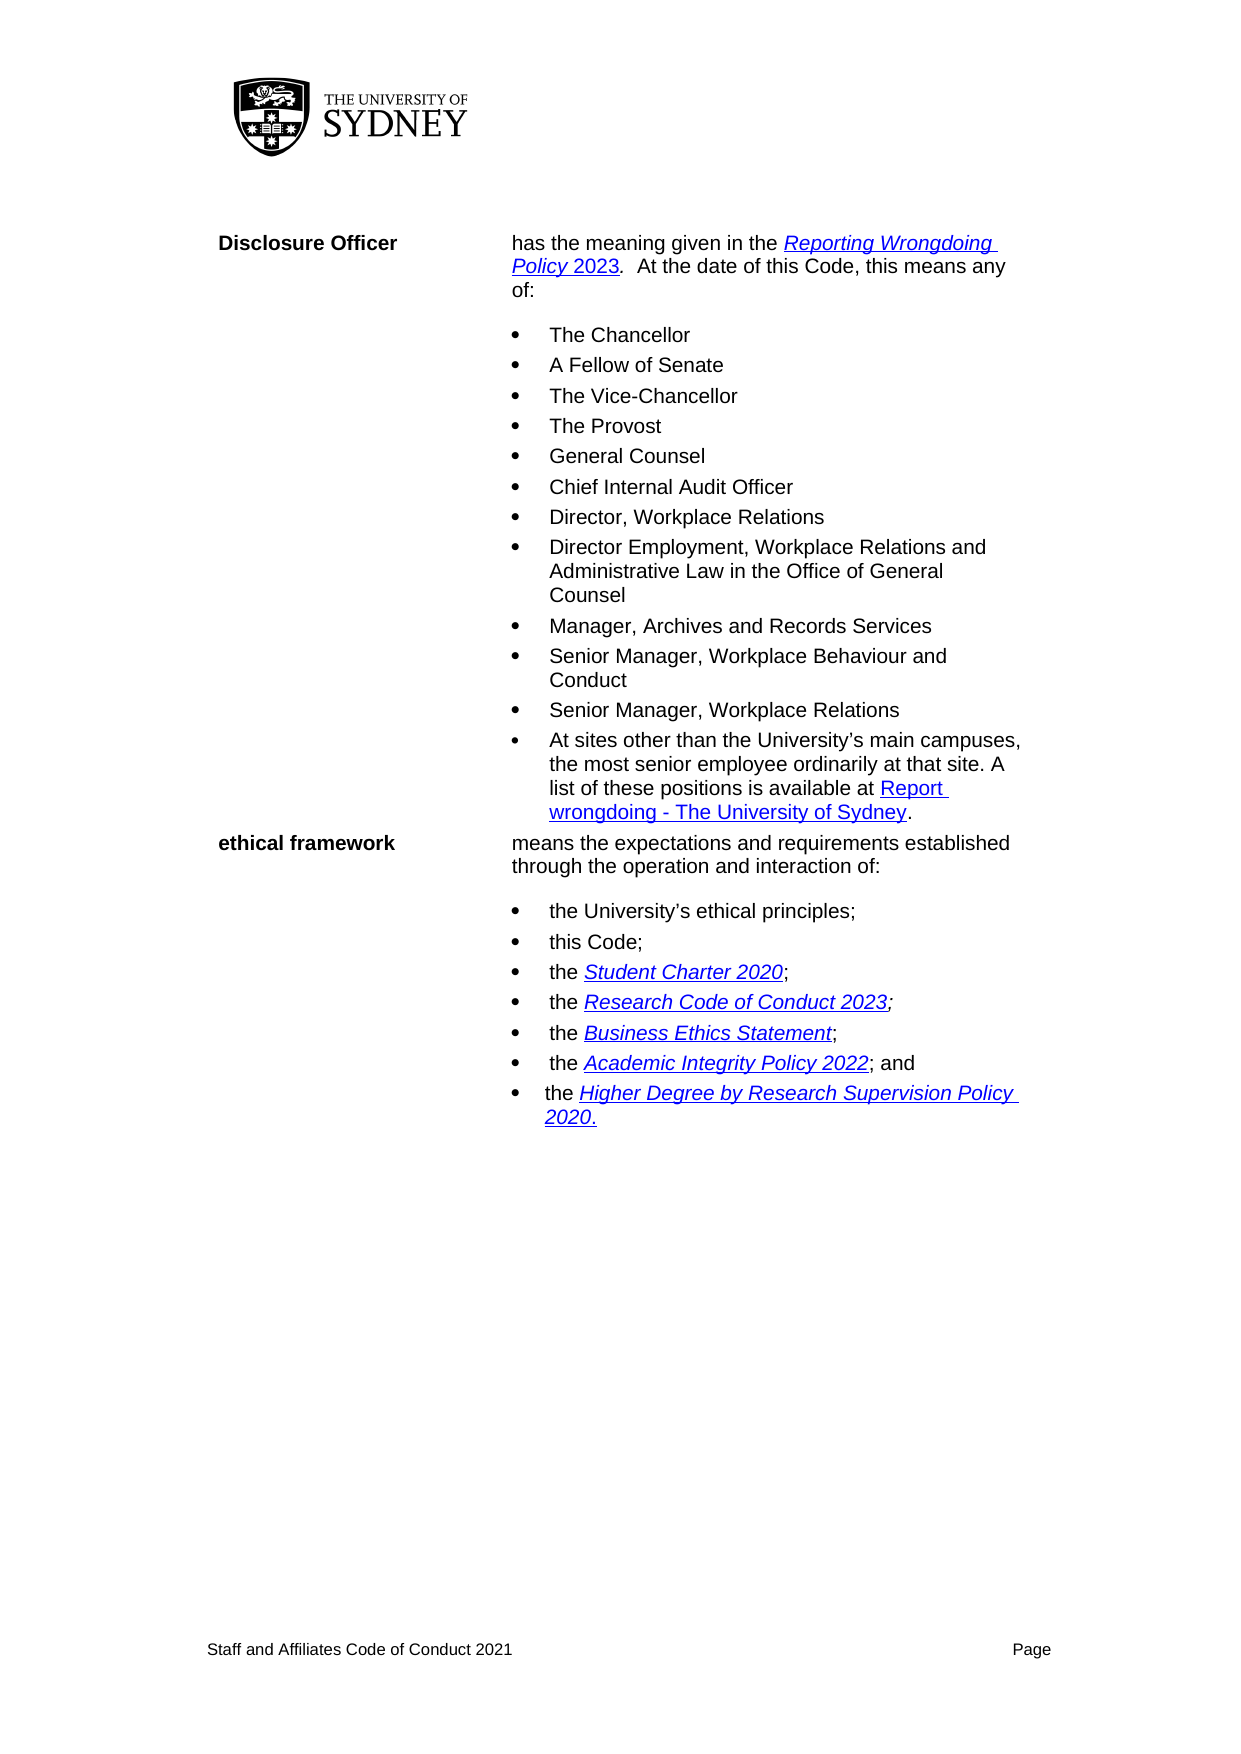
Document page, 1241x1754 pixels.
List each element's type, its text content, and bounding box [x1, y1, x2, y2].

table_cell means the expectations and requirements established through the operation and interaction of: the University’s ethical principles; this Code; the Student Charter 2020; the Research Code of Conduct 2023; the Business Ethics Statement; the Academic Integrity Policy 2022; and the Higher Degree by Research Supervision Policy 2020. [500, 830, 1033, 1142]
table_cell has the meaning given in the Reporting Wrongdoing Policy 2023. At the date of this Code, this means any of: The Chancellor A Fellow of Senate The Vice-Chancellor The Provost General Counsel Chief Internal Audit Officer Director, Workplace Relations Director Employment, Workplace Relations and Administrative Law in the Office of General Counsel Manager, Archives and Records Services Senior Manager, Workplace Behaviour and Conduct Senior Manager, Workplace Relations At sites other than the University’s main campuses, the most senior employee ordinarily at that site. A list of these positions is available at Report wrongdoing - The University of Sydney. [500, 230, 1033, 830]
table_cell ethical framework [207, 830, 500, 1142]
table_cell Disclosure Officer [207, 230, 500, 830]
picture [206, 73, 495, 167]
